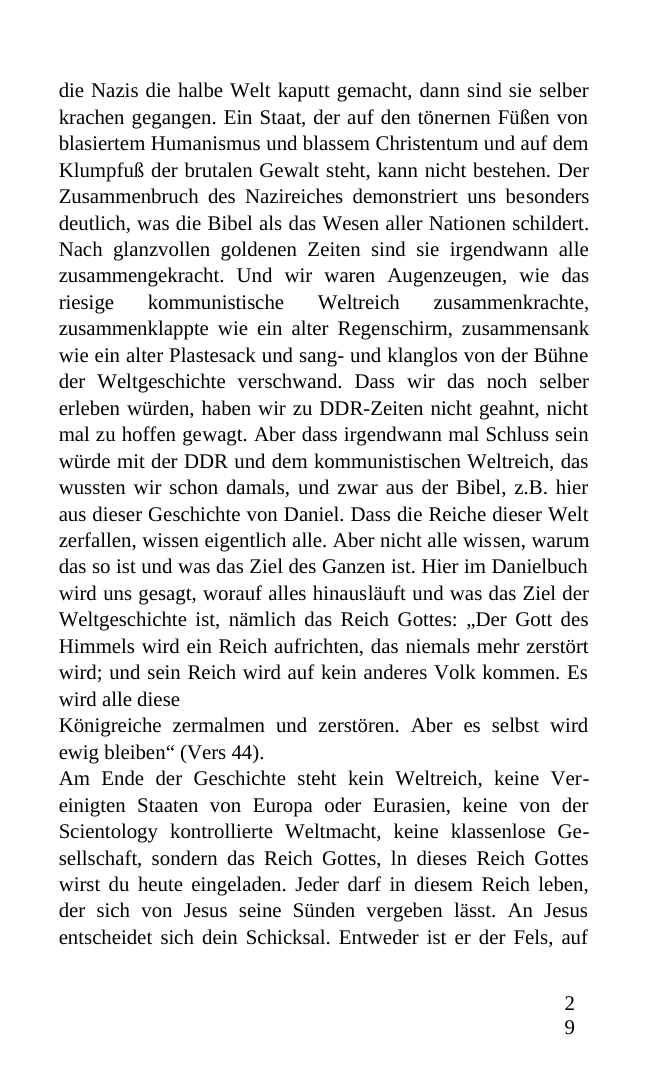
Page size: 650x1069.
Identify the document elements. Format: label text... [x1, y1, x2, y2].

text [58, 764, 589, 949]
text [58, 76, 589, 711]
text Königreiche zermalmen und zerstören. Aber es selbst wird ewig bleiben“ (Vers 44). [58, 711, 589, 764]
